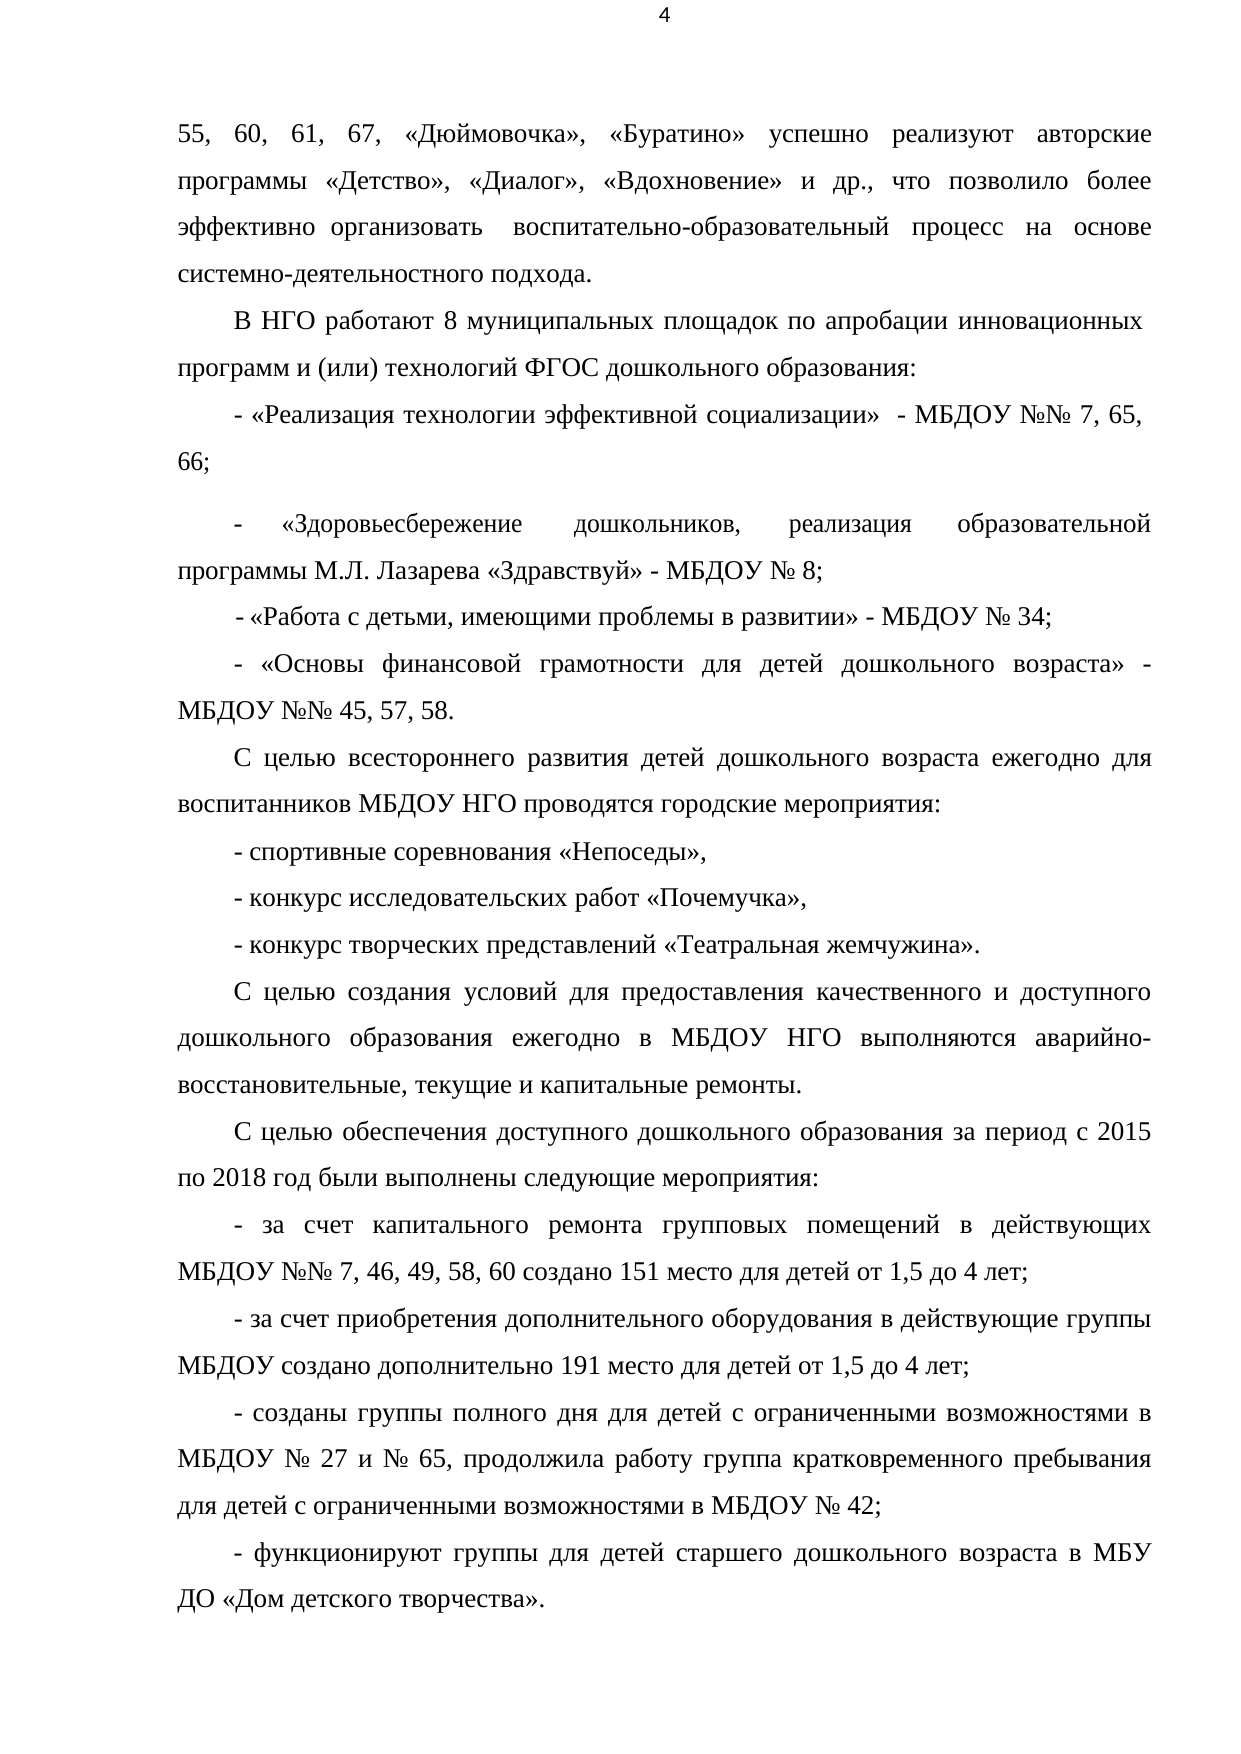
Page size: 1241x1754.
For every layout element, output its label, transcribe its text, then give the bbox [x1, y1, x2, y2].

list функционируют группы для детей старшего дошкольного возраста в МБУ ДО «Дом детского творчества». [177, 1536, 1152, 1614]
text - «Реализация технологии эффективной социализации» - МБДОУ №№ 7, 65, [233, 398, 1152, 429]
list «Работа с детьми, имеющими проблемы в развитии» - МБДОУ № 34; [179, 600, 1163, 632]
list конкурс исследовательских работ «Почемучка», [233, 881, 1152, 912]
list за счет капитального ремонта групповых помещений в действующих МБДОУ №№ 7, 46, 49, 58, 60 создано 151 место для детей от 1,5 до 4 лет; [177, 1208, 1152, 1286]
list спортивные соревнования «Непоседы», [233, 834, 1152, 866]
text В НГО работают 8 муниципальных площадок по апробации инновационных программ и (или) технологий ФГОС дошкольного образования: [177, 304, 1152, 382]
text С целью обеспечения доступного дошкольного образования за период с 2015 по 2018 год были выполнены следующие мероприятия: [177, 1115, 1152, 1193]
list «Здоровьесбережение дошкольников, реализация образовательной [233, 507, 1163, 538]
text программы М.Л. Лазарева «Здравствуй» - МБДОУ № 8; [177, 554, 1152, 585]
list за счет приобретения дополнительного оборудования в действующие группы МБДОУ создано дополнительно 191 место для детей от 1,5 до 4 лет; [177, 1302, 1152, 1380]
text 55, 60, 61, 67, «Дюймовочка», «Буратино» успешно реализуют авторские программы «Детство», «Диалог», «Вдохновение» и др., что позволило более эффективно организовать воспитательно-образовательный процесс на основе системно-деятельностного подхода. [177, 117, 1152, 288]
text 66; [177, 445, 212, 476]
list созданы группы полного дня для детей с ограниченными возможностями в МБДОУ № 27 и № 65, продолжила работу группа кратковременного пребывания для детей с ограниченными возможностями в МБДОУ № 42; [177, 1396, 1152, 1520]
text С целью всестороннего развития детей дошкольного возраста ежегодно для воспитанников МБДОУ НГО проводятся городские мероприятия: [177, 741, 1152, 819]
text С целью создания условий для предоставления качественного и доступного дошкольного образования ежегодно в МБДОУ НГО выполняются аварийно- восстановительные, текущие и капитальные ремонты. [177, 974, 1152, 1099]
list конкурс творческих представлений «Театральная жемчужина». [233, 928, 1152, 959]
list «Основы финансовой грамотности для детей дошкольного возраста» - МБДОУ №№ 45, 57, 58. [177, 647, 1152, 725]
